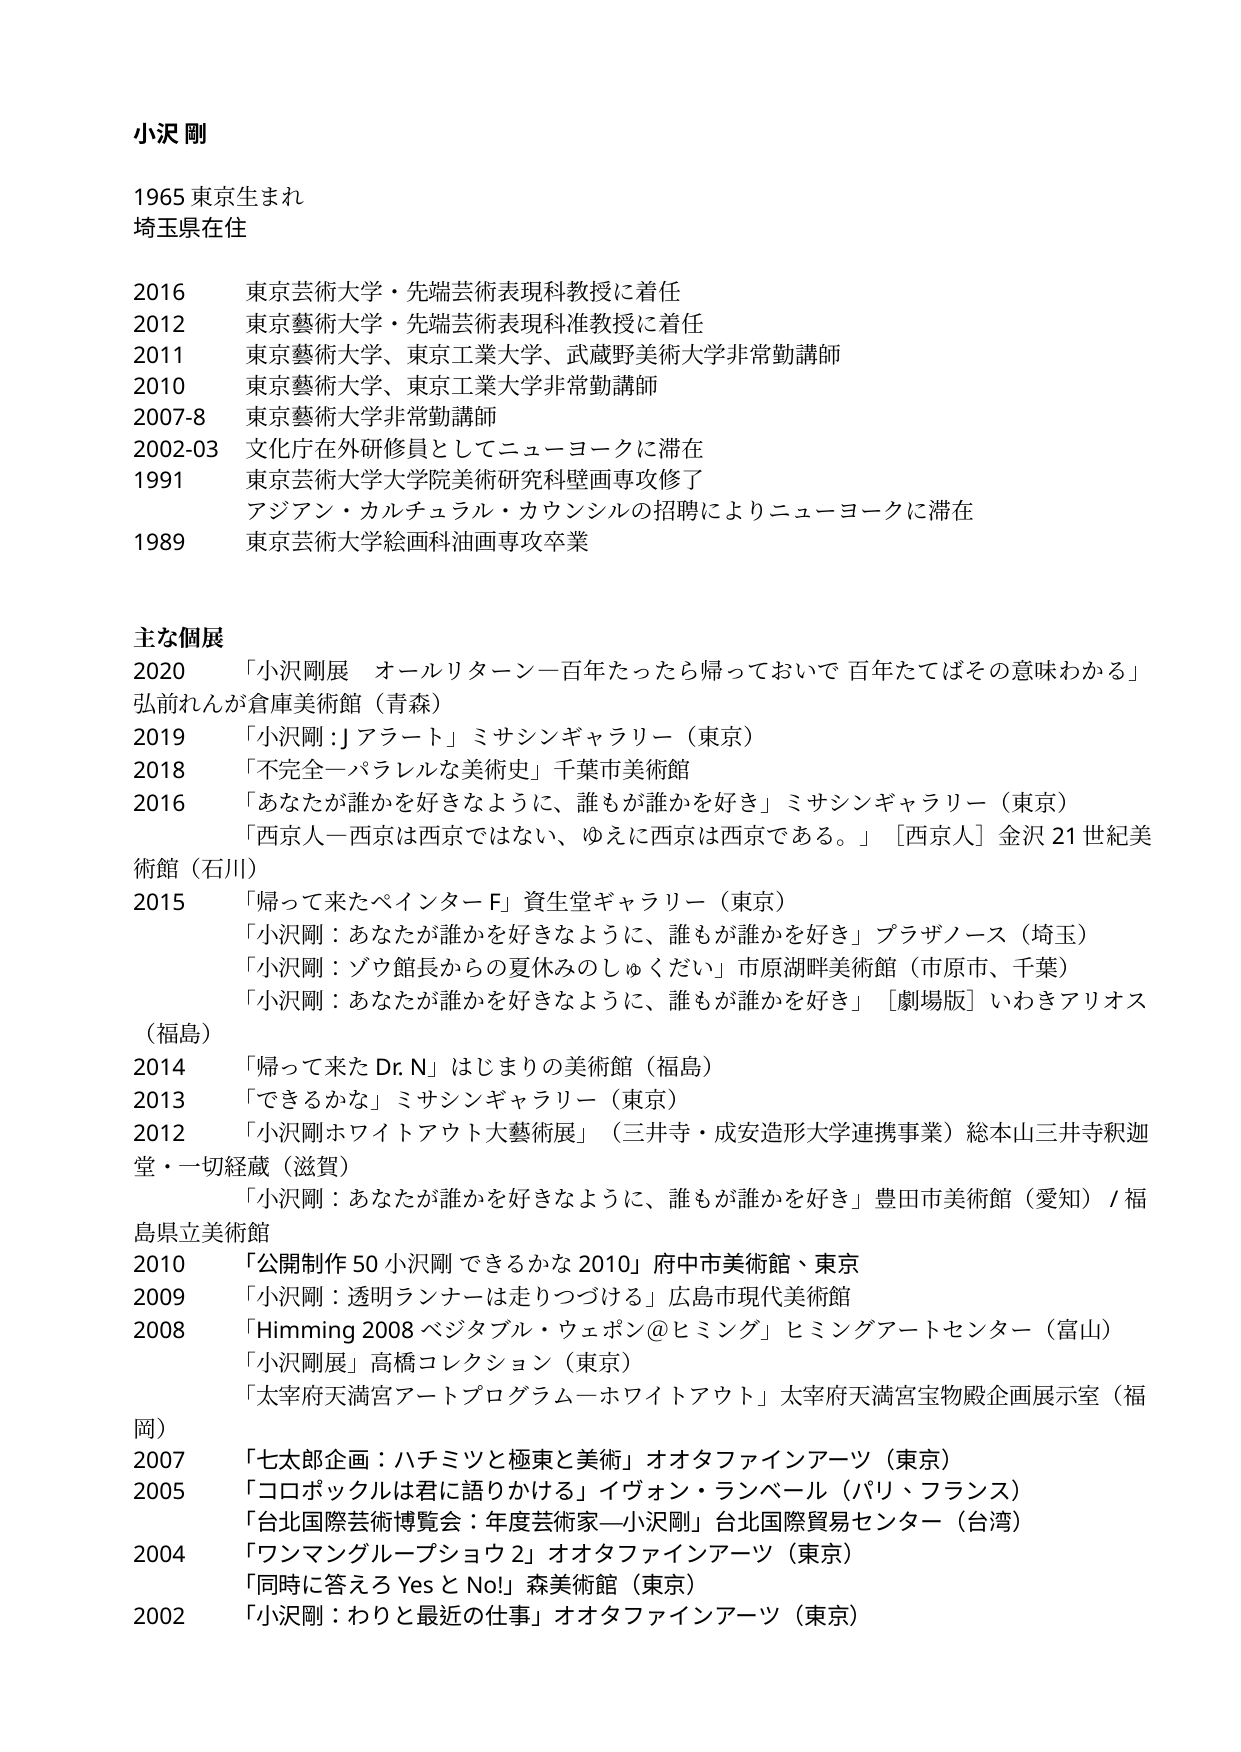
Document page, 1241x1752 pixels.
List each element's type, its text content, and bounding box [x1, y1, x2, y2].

text 「台北国際芸術博覧会：年度芸術家―小沢剛」台北国際貿易センター（台湾） [133, 1506, 1152, 1537]
text 2008 「Himming 2008 ベジタブル・ウェポン＠ヒミング」ヒミングアートセンター（富山） [133, 1312, 1152, 1345]
text 2010 「公開制作50 小沢剛 できるかな2010」府中市美術館、東京 [133, 1247, 1152, 1279]
text 小沢 剛 [133, 118, 1152, 149]
text 「小沢剛：ゾウ館長からの夏休みのしゅくだい」市原湖畔美術館（市原市、千葉） [133, 950, 1152, 983]
text 2012 東京藝術大学・先端芸術表現科准教授に着任 [133, 307, 1152, 339]
text 2002-03 文化庁在外研修員としてニューヨークに滞在 [133, 432, 1152, 464]
text 埼玉県在住 [133, 212, 1152, 243]
text 2019 「小沢剛 : J アラート」ミサシンギャラリー（東京） [133, 719, 1152, 752]
text 2002 「小沢剛：わりと最近の仕事」オオタファインアーツ（東京） [133, 1600, 1152, 1631]
text 2010 東京藝術大学、東京工業大学非常勤講師 [133, 370, 1152, 401]
text 「小沢剛：あなたが誰かを好きなように、誰もが誰かを好き」［劇場版］いわきアリオス（福島） [133, 983, 1152, 1049]
text 2018 「不完全―パラレルな美術史」千葉市美術館 [133, 752, 1152, 785]
text 「同時に答えろYesとNo!」森美術館（東京） [133, 1569, 1152, 1600]
text 「西京人―西京は西京ではない、ゆえに西京は西京である。」［西京人］金沢21世紀美術館（石川） [133, 818, 1152, 884]
text 「小沢剛展」高橋コレクション（東京） [133, 1345, 1152, 1378]
text 「小沢剛：あなたが誰かを好きなように、誰もが誰かを好き」豊田市美術館（愛知） / 福島県立美術館 [133, 1181, 1152, 1247]
text 2007 「七太郎企画：ハチミツと極東と美術」オオタファインアーツ（東京） [133, 1444, 1152, 1475]
text 2009 「小沢剛：透明ランナーは走りつづける」広島市現代美術館 [133, 1279, 1152, 1312]
text 1991 東京芸術大学大学院美術研究科壁画専攻修了 [133, 464, 1152, 495]
text 2013 「できるかな」ミサシンギャラリー（東京） 2012 「小沢剛ホワイトアウト大藝術展」（三井寺・成安造形大学連携事業）総本山三井寺釈迦堂・一切経蔵（滋賀） [133, 1082, 1152, 1181]
text 主な個展 [133, 620, 1152, 653]
text 2011 東京藝術大学、東京工業大学、武蔵野美術大学非常勤講師 [133, 339, 1152, 370]
text 2004 「ワンマングループショウ2」オオタファインアーツ（東京） [133, 1537, 1152, 1569]
text 「太宰府天満宮アートプログラム―ホワイトアウト」太宰府天満宮宝物殿企画展示室（福岡） [133, 1378, 1152, 1444]
text 2015 「帰って来たペインターF」資生堂ギャラリー（東京） [133, 884, 1152, 917]
text 1989 東京芸術大学絵画科油画専攻卒業 [133, 526, 1152, 557]
text 2016 東京芸術大学・先端芸術表現科教授に着任 [133, 274, 1152, 307]
text 2005 「コロポックルは君に語りかける」イヴォン・ランベール（パリ、フランス） [133, 1475, 1152, 1506]
text 2016 「あなたが誰かを好きなように、誰もが誰かを好き」ミサシンギャラリー（東京） [133, 785, 1152, 818]
text 2007-8 東京藝術大学非常勤講師 [133, 401, 1152, 432]
text 2014 「帰って来たDr. N」はじまりの美術館（福島） [133, 1049, 1152, 1082]
text アジアン・カルチュラル・カウンシルの招聘によりニューヨークに滞在 [133, 495, 1152, 526]
text 2020 「小沢剛展 オールリターン―百年たったら帰っておいで 百年たてばその意味わかる」弘前れんが倉庫美術館（青森） [133, 653, 1152, 719]
text 「小沢剛：あなたが誰かを好きなように、誰もが誰かを好き」プラザノース（埼玉） [133, 917, 1152, 950]
text 1965東京生まれ [133, 181, 1152, 212]
